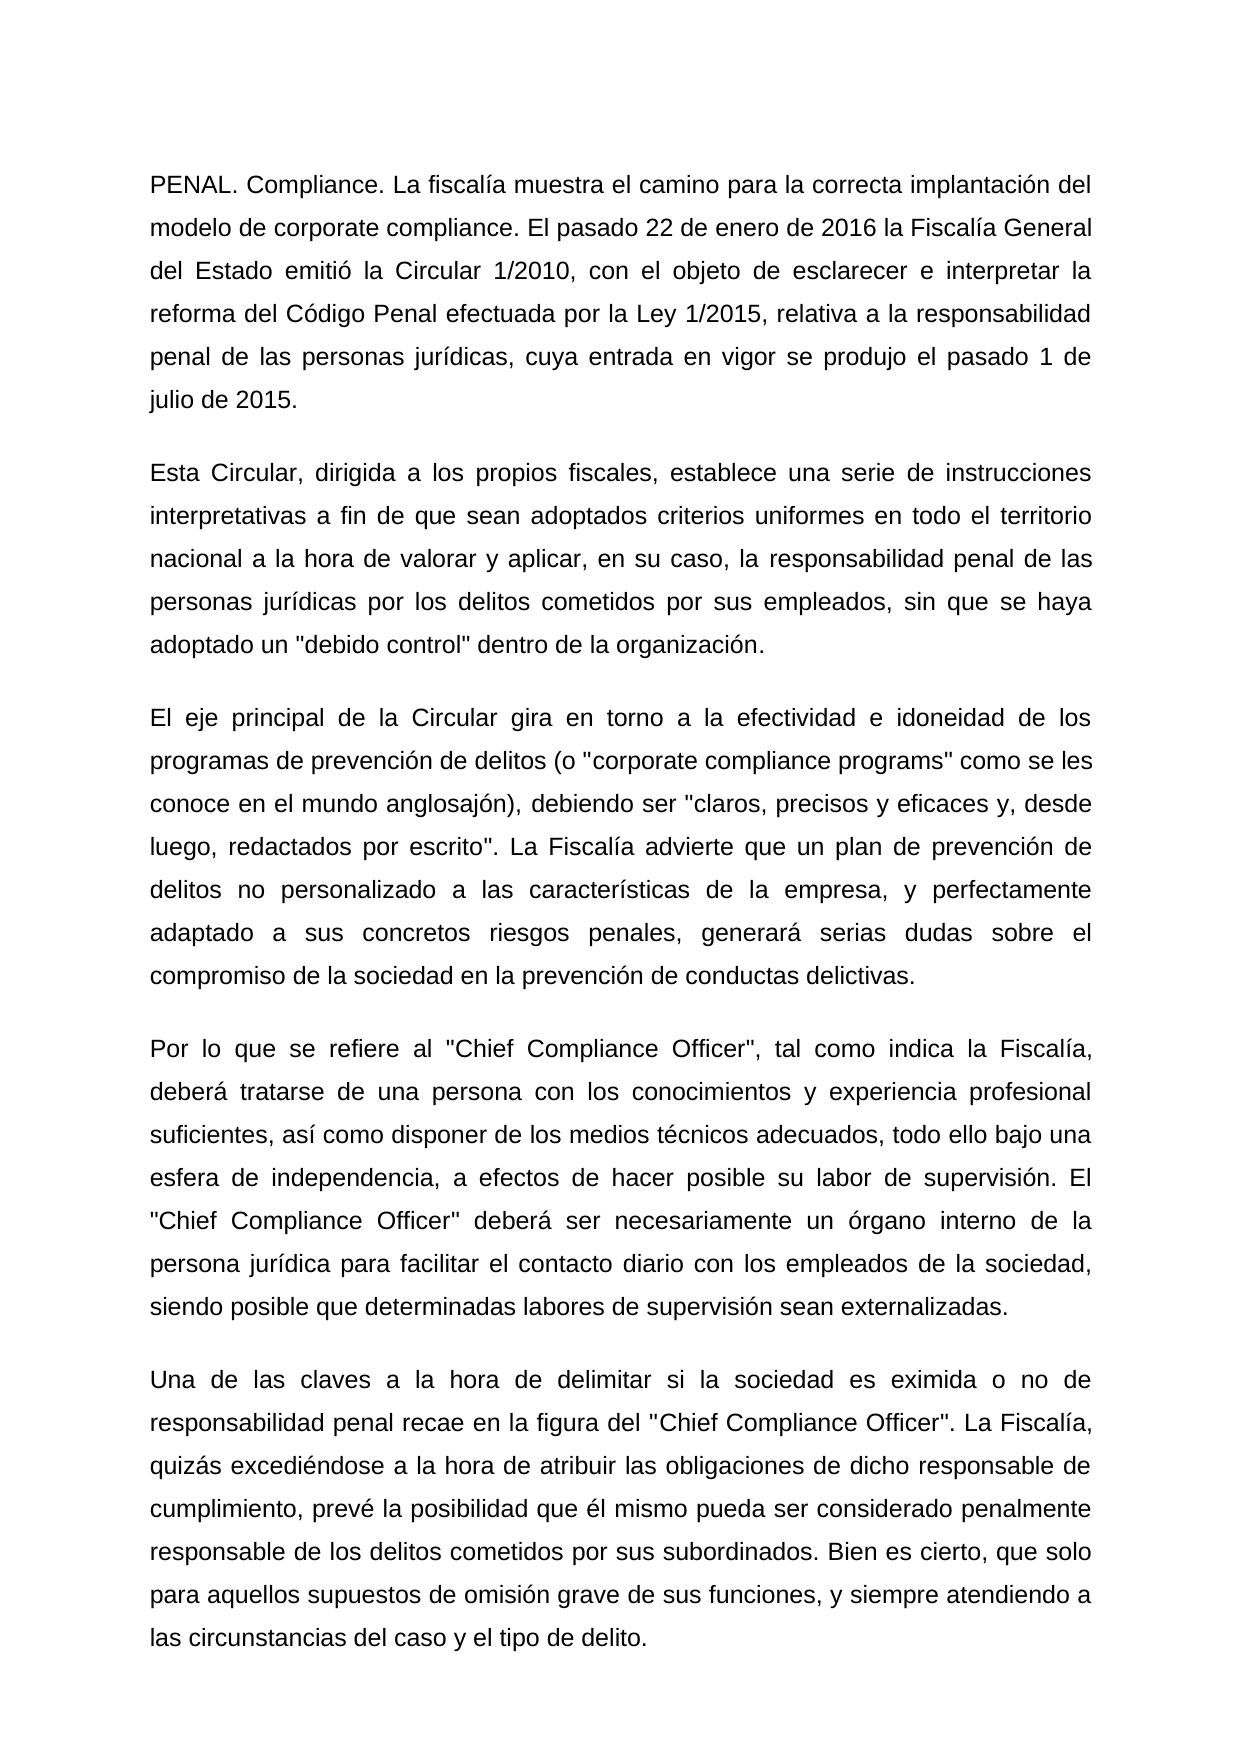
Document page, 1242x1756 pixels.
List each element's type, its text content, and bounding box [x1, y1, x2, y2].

text PENAL. Compliance. La fiscalía muestra el camino para la correcta implantación del modelo de corporate compliance. El pasado 22 de enero de 2016 la Fiscalía General del Estado emitió la Circular 1/2010, con el objeto de esclarecer e interpretar la reforma del Código Penal efectuada por la Ley 1/2015, relativa a la responsabilidad penal de las personas jurídicas, cuya entrada en vigor se produjo el pasado 1 de julio de 2015. [149, 170, 1093, 414]
text Por lo que se refiere al "Chief Compliance Officer", tal como indica la Fiscalía, deberá tratarse de una persona con los conocimientos y experiencia profesional suficientes, así como disponer de los medios técnicos adecuados, todo ello bajo una esfera de independencia, a efectos de hacer posible su labor de supervisión. El "Chief Compliance Officer" deberá ser necesariamente un órgano interno de la persona jurídica para facilitar el contacto diario con los empleados de la sociedad, siendo posible que determinadas labores de supervisión sean externalizadas. [149, 1033, 1093, 1321]
text Una de las claves a la hora de delimitar si la sociedad es eximida o no de responsabilidad penal recae en la figura del "Chief Compliance Officer". La Fiscalía, quizás excediéndose a la hora de atribuir las obligaciones de dicho responsable de cumplimiento, prevé la posibilidad que él mismo pueda ser considerado penalmente responsable de los delitos cometidos por sus subordinados. Bien es cierto, que solo para aquellos supuestos de omisión grave de sus funciones, y siempre atendiendo a las circunstancias del caso y el tipo de delito. [149, 1364, 1093, 1652]
text Esta Circular, dirigida a los propios fiscales, establece una serie de instrucciones interpretativas a fin de que sean adoptados criterios uniformes en todo el territorio nacional a la hora de valorar y aplicar, en su caso, la responsabilidad penal de las personas jurídicas por los delitos cometidos por sus empleados, sin que se haya adoptado un "debido control" dentro de la organización. [149, 458, 1093, 659]
text El eje principal de la Circular gira en torno a la efectividad e idoneidad de los programas de prevención de delitos (o "corporate compliance programs" como se les conoce en el mundo anglosajón), debiendo ser "claros, precisos y eficaces y, desde luego, redactados por escrito". La Fiscalía advierte que un plan de prevención de delitos no personalizado a las características de la empresa, y perfectamente adaptado a sus concretos riesgos penales, generará serias dudas sobre el compromiso de la sociedad en la prevención de conductas delictivas. [149, 702, 1093, 990]
